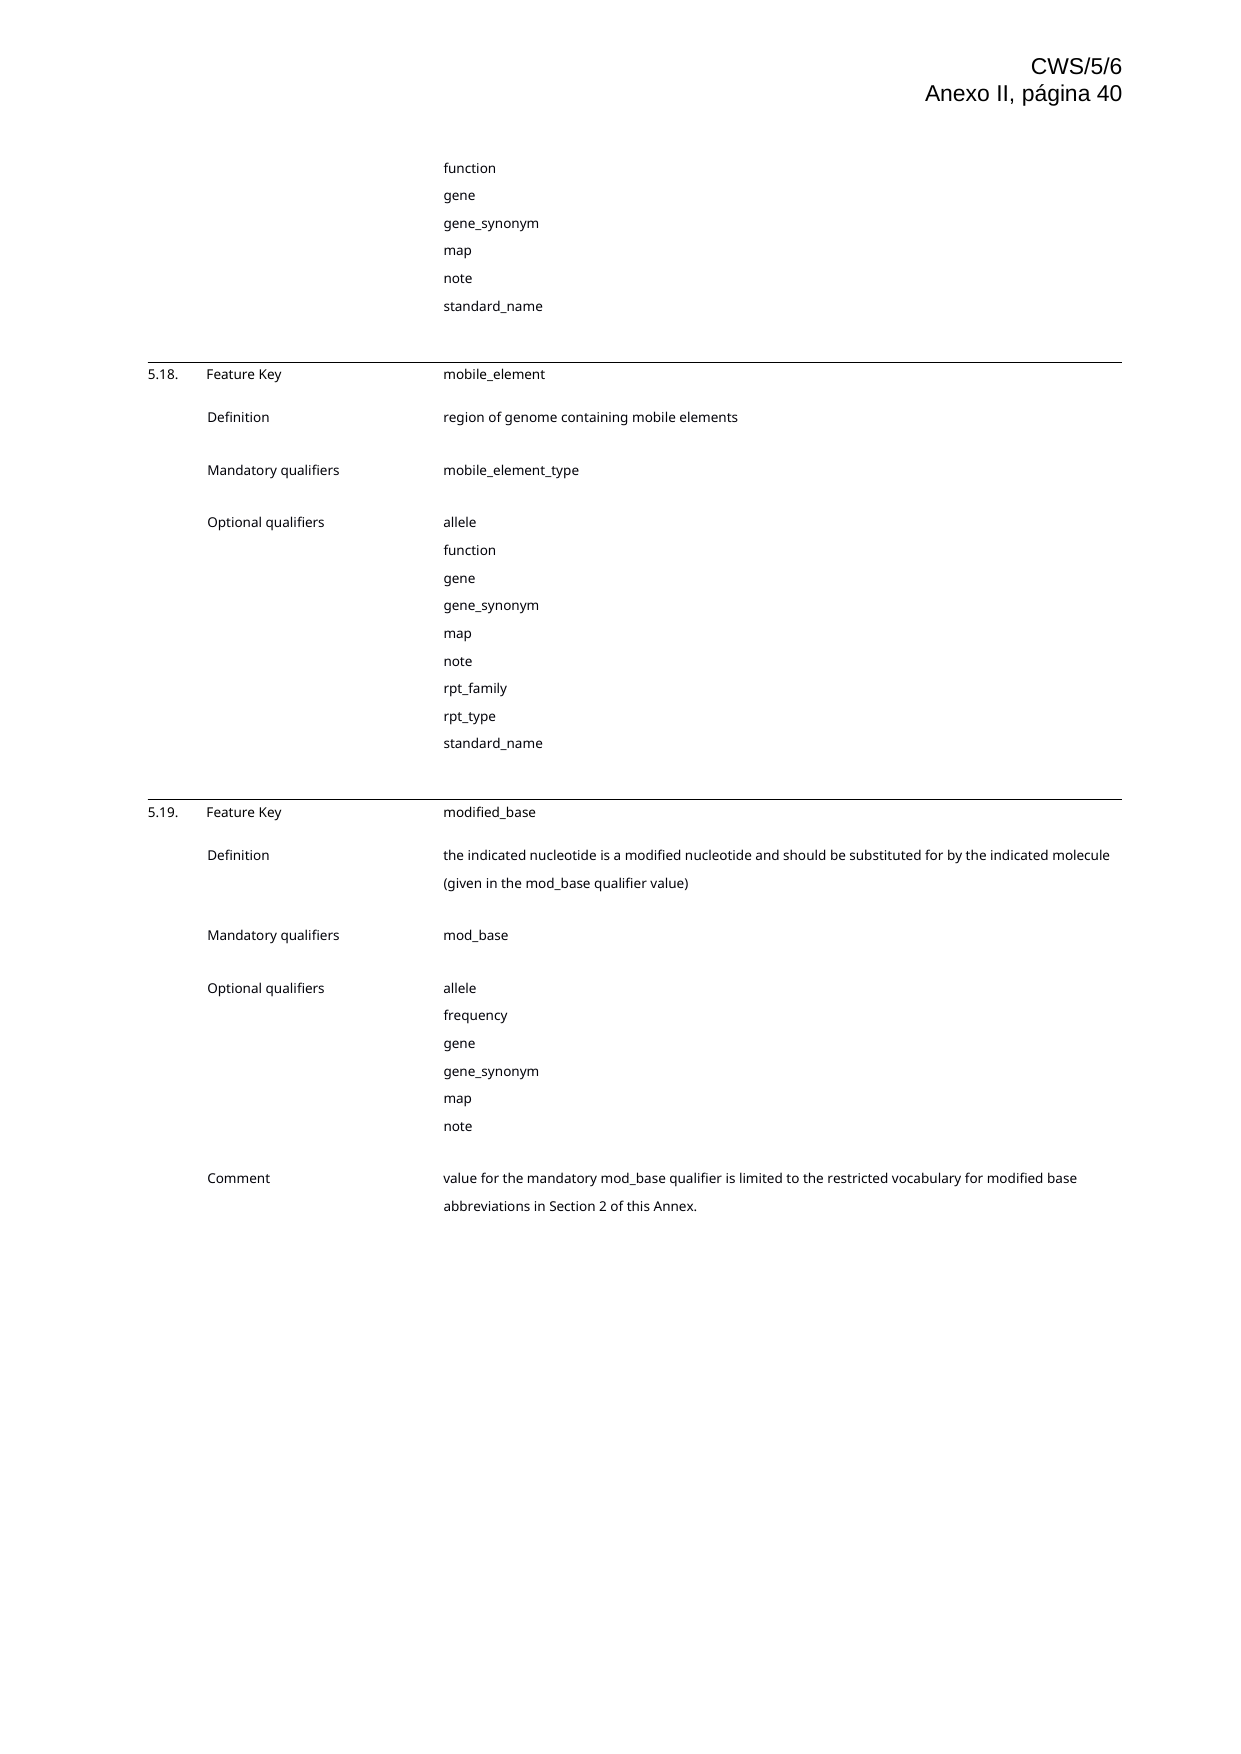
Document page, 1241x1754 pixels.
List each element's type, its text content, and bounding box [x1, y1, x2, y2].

text function [443, 158, 1122, 177]
text Feature Key modified_base [148, 800, 1122, 821]
text Definition region of genome containing mobile elements [207, 408, 1122, 427]
text note [443, 269, 1122, 287]
text Optional qualifiers allele [207, 513, 1122, 532]
text map [443, 1089, 1122, 1108]
text gene [443, 186, 1122, 204]
text note [443, 1117, 1122, 1135]
text Comment value for the mandatory mod_base qualifier is limited to the restricted vocabulary for modified base abbreviations in Section 2 of this Annex. [207, 1169, 1122, 1215]
text Mandatory qualifiers mod_base [207, 926, 1122, 944]
text Optional qualifiers allele [207, 979, 1122, 997]
text frequency [443, 1006, 1122, 1025]
text gene_synonym [443, 214, 1122, 232]
text gene [443, 569, 1122, 587]
text Mandatory qualifiers mobile_element_type [207, 461, 1122, 479]
text gene [443, 1034, 1122, 1052]
text Definition the indicated nucleotide is a modified nucleotide and should be substituted for by the indicated molecule (given in the mod_base qualifier value) [207, 846, 1122, 892]
text map [443, 241, 1122, 260]
text gene_synonym [443, 1062, 1122, 1080]
text note [443, 651, 1122, 670]
text rpt_type [443, 707, 1122, 725]
text Feature Key mobile_element [148, 363, 1122, 383]
text standard_name [443, 297, 1122, 315]
text gene_synonym [443, 596, 1122, 615]
text function [443, 541, 1122, 559]
text rpt_family [443, 679, 1122, 697]
text map [443, 624, 1122, 642]
text standard_name [443, 734, 1122, 753]
